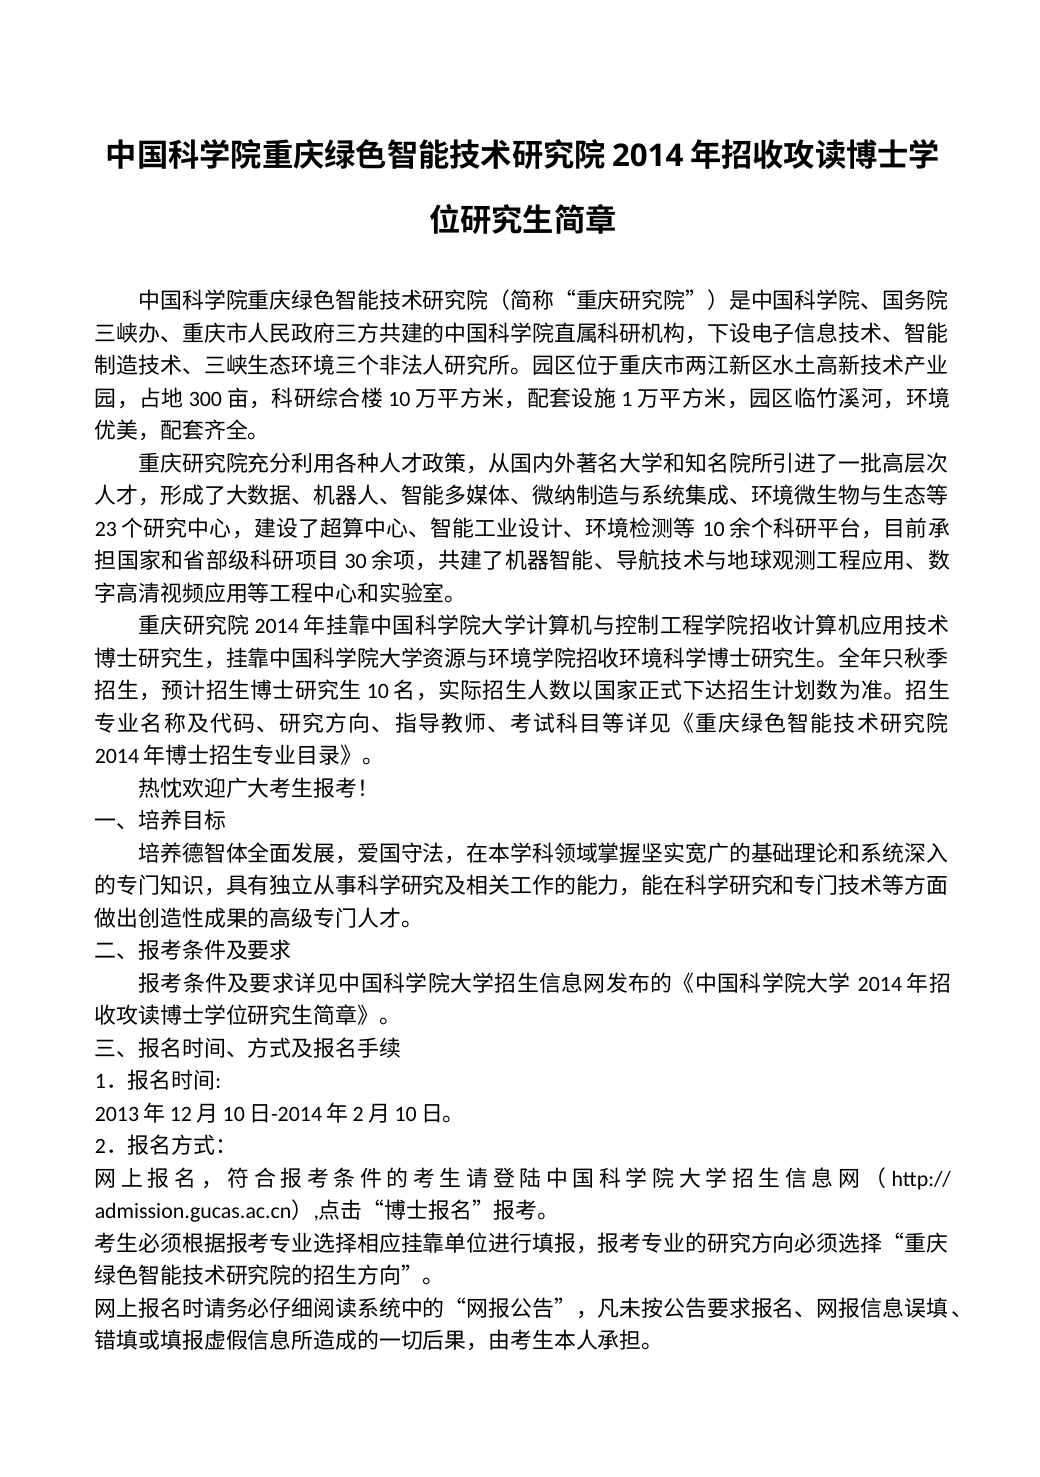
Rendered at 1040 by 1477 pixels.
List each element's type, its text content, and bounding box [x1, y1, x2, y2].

text 三、报名时间、方式及报名手续 [94, 1031, 951, 1063]
text 培养德智体全面发展，爱国守法，在本学科领域掌握坚实宽广的基础理论和系统深入的专门知识，具有独立从事科学研究及相关工作的能力，能在科学研究和专门技术等方面做出创造性成果的高级专门人才。 [94, 836, 951, 933]
text 二、报考条件及要求 [94, 933, 951, 966]
text 2013年12月10日-2014年2月10日。 [94, 1096, 951, 1128]
text 1．报名时间: [94, 1063, 951, 1096]
text 网上报名，符合报考条件的考生请登陆中国科学院大学招生信息网（http://admission.gucas.ac.cn）,点击“博士报名”报考。 [94, 1161, 951, 1226]
text 重庆研究院2014年挂靠中国科学院大学计算机与控制工程学院招收计算机应用技术博士研究生，挂靠中国科学院大学资源与环境学院招收环境科学博士研究生。全年只秋季招生，预计招生博士研究生10名，实际招生人数以国家正式下达招生计划数为准。招生专业名称及代码、研究方向、指导教师、考试科目等详见《重庆绿色智能技术研究院2014年博士招生专业目录》。 [94, 608, 951, 771]
text 2．报名方式： [94, 1128, 951, 1161]
text 报考条件及要求详见中国科学院大学招生信息网发布的《中国科学院大学2014年招收攻读博士学位研究生简章》。 [94, 966, 951, 1031]
text 热忱欢迎广大考生报考！ [94, 771, 951, 803]
text 中国科学院重庆绿色智能技术研究院2014年招收攻读博士学位研究生简章 [94, 121, 951, 251]
text 中国科学院重庆绿色智能技术研究院（简称“重庆研究院”）是中国科学院、国务院三峡办、重庆市人民政府三方共建的中国科学院直属科研机构，下设电子信息技术、智能制造技术、三峡生态环境三个非法人研究所。园区位于重庆市两江新区水土高新技术产业园，占地300亩，科研综合楼10万平方米，配套设施1万平方米，园区临竹溪河，环境优美，配套齐全。 [94, 283, 951, 446]
text 网上报名时请务必仔细阅读系统中的“网报公告”，凡未按公告要求报名、网报信息误填、错填或填报虚假信息所造成的一切后果，由考生本人承担。 [94, 1291, 951, 1356]
text 重庆研究院充分利用各种人才政策，从国内外著名大学和知名院所引进了一批高层次人才，形成了大数据、机器人、智能多媒体、微纳制造与系统集成、环境微生物与生态等23个研究中心，建设了超算中心、智能工业设计、环境检测等10余个科研平台，目前承担国家和省部级科研项目30余项，共建了机器智能、导航技术与地球观测工程应用、数字高清视频应用等工程中心和实验室。 [94, 446, 951, 608]
text 考生必须根据报考专业选择相应挂靠单位进行填报，报考专业的研究方向必须选择“重庆绿色智能技术研究院的招生方向”。 [94, 1226, 951, 1291]
text 一、培养目标 [94, 803, 951, 836]
